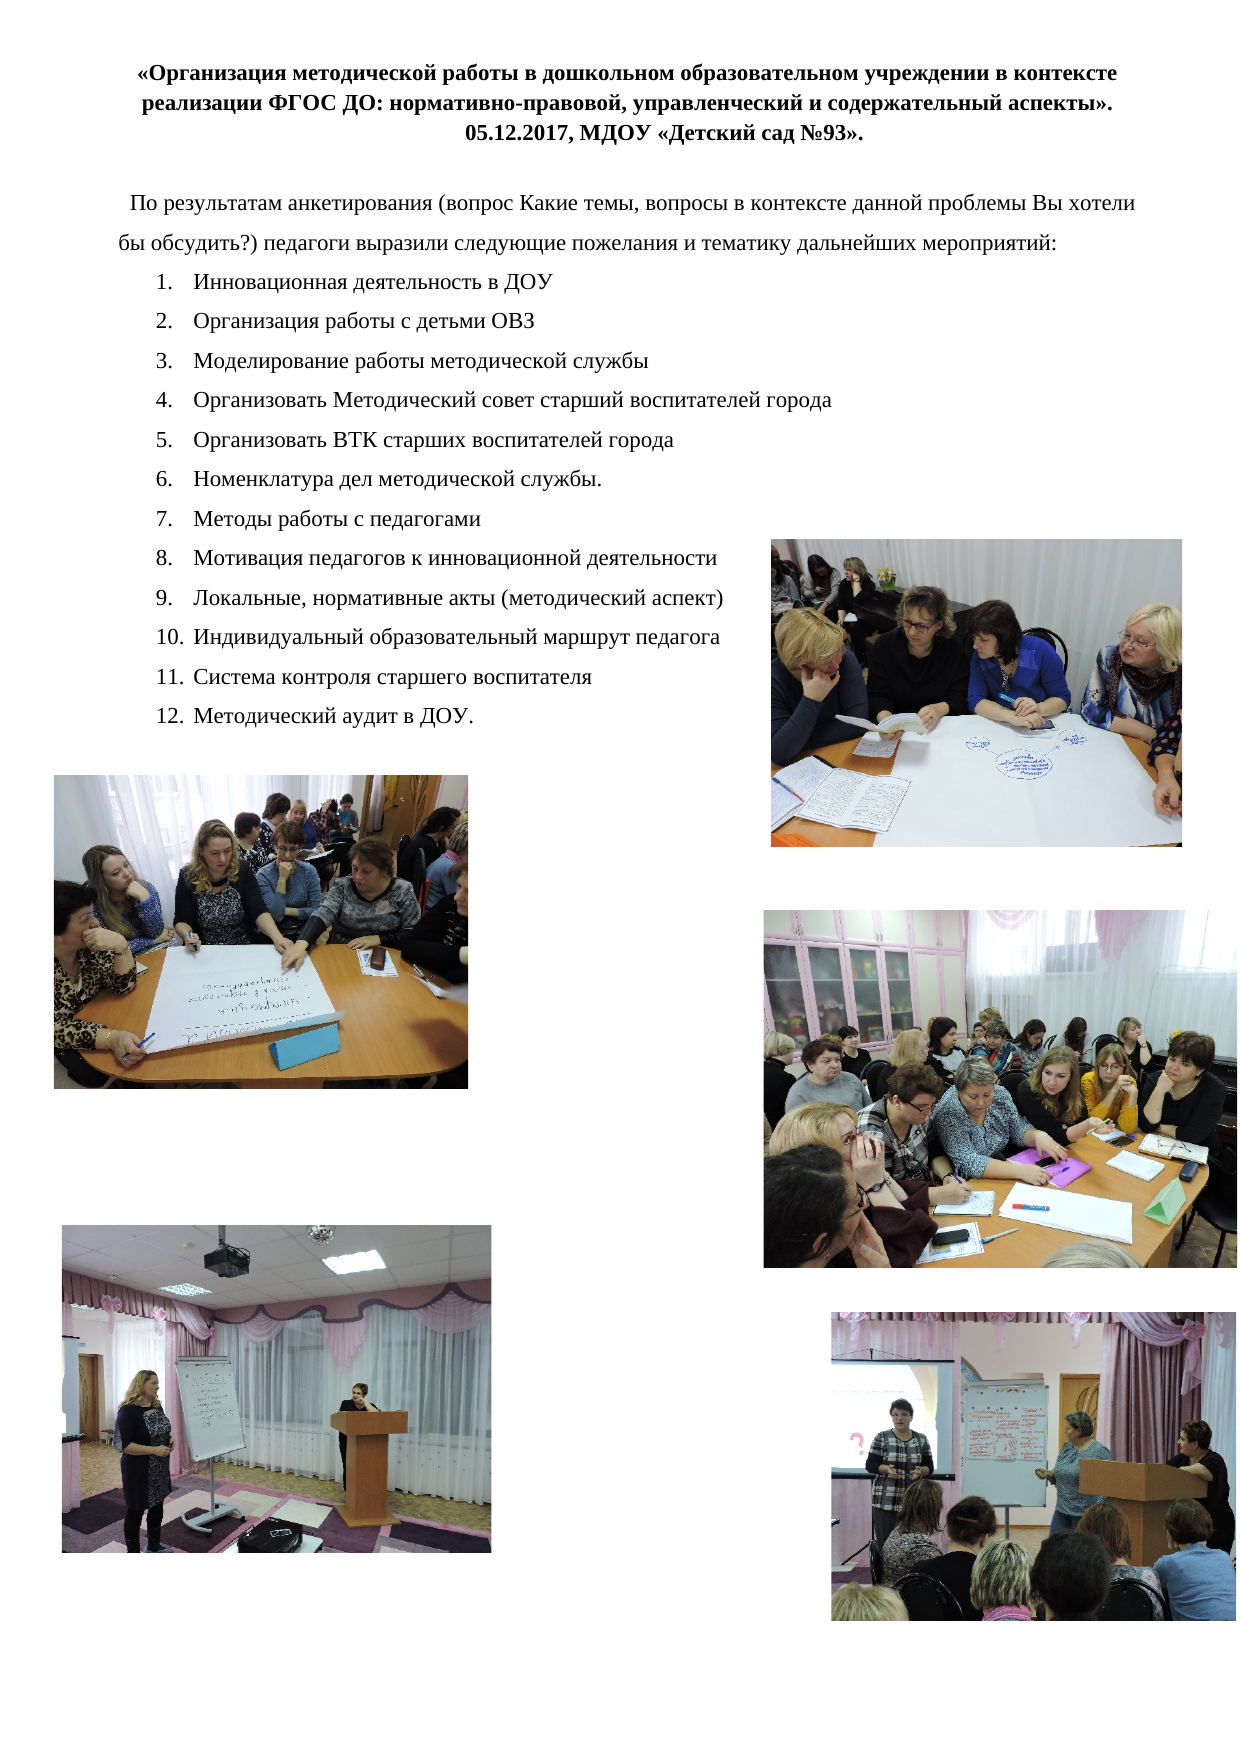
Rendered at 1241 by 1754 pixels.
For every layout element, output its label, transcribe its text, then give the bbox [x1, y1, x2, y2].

picture [52, 775, 469, 1088]
list Система контроля старшего воспитателя [156, 663, 769, 689]
list Организовать ВТК старших воспитателей города [156, 426, 1137, 452]
list Организация работы с детьми ОВЗ [156, 308, 1137, 334]
list Методы работы с педагогами [156, 505, 1137, 531]
list Индивидуальный образовательный маршрут педагога [156, 623, 769, 650]
picture [60, 1225, 491, 1551]
text «Организация методической работы в дошкольном образовательном учреждении в контексте реализации ФГОС ДО: нормативно-правовой, управленческий и содержательный аспекты». [118, 59, 1137, 116]
text 05.12.2017, МДОУ «Детский сад №93». [118, 119, 1137, 146]
picture [829, 1312, 1236, 1619]
picture [762, 910, 1237, 1267]
picture [769, 539, 1182, 846]
list Мотивация педагогов к инновационной деятельности [156, 544, 769, 571]
list Организовать Методический совет старший воспитателей города [156, 387, 1137, 413]
list Моделирование работы методической службы [156, 347, 1137, 373]
text По результатам анкетирования (вопрос Какие темы, вопросы в контексте данной проблемы Вы хотели бы обсудить?) педагоги выразили следующие пожелания и тематику дальнейших мероприятий: [118, 189, 1137, 255]
list Инновационная деятельность в ДОУ [156, 268, 1137, 294]
list Локальные, нормативные акты (методический аспект) [156, 584, 769, 610]
list Методический аудит в ДОУ. [156, 702, 769, 729]
list Номенклатура дел методической службы. [156, 466, 1137, 492]
